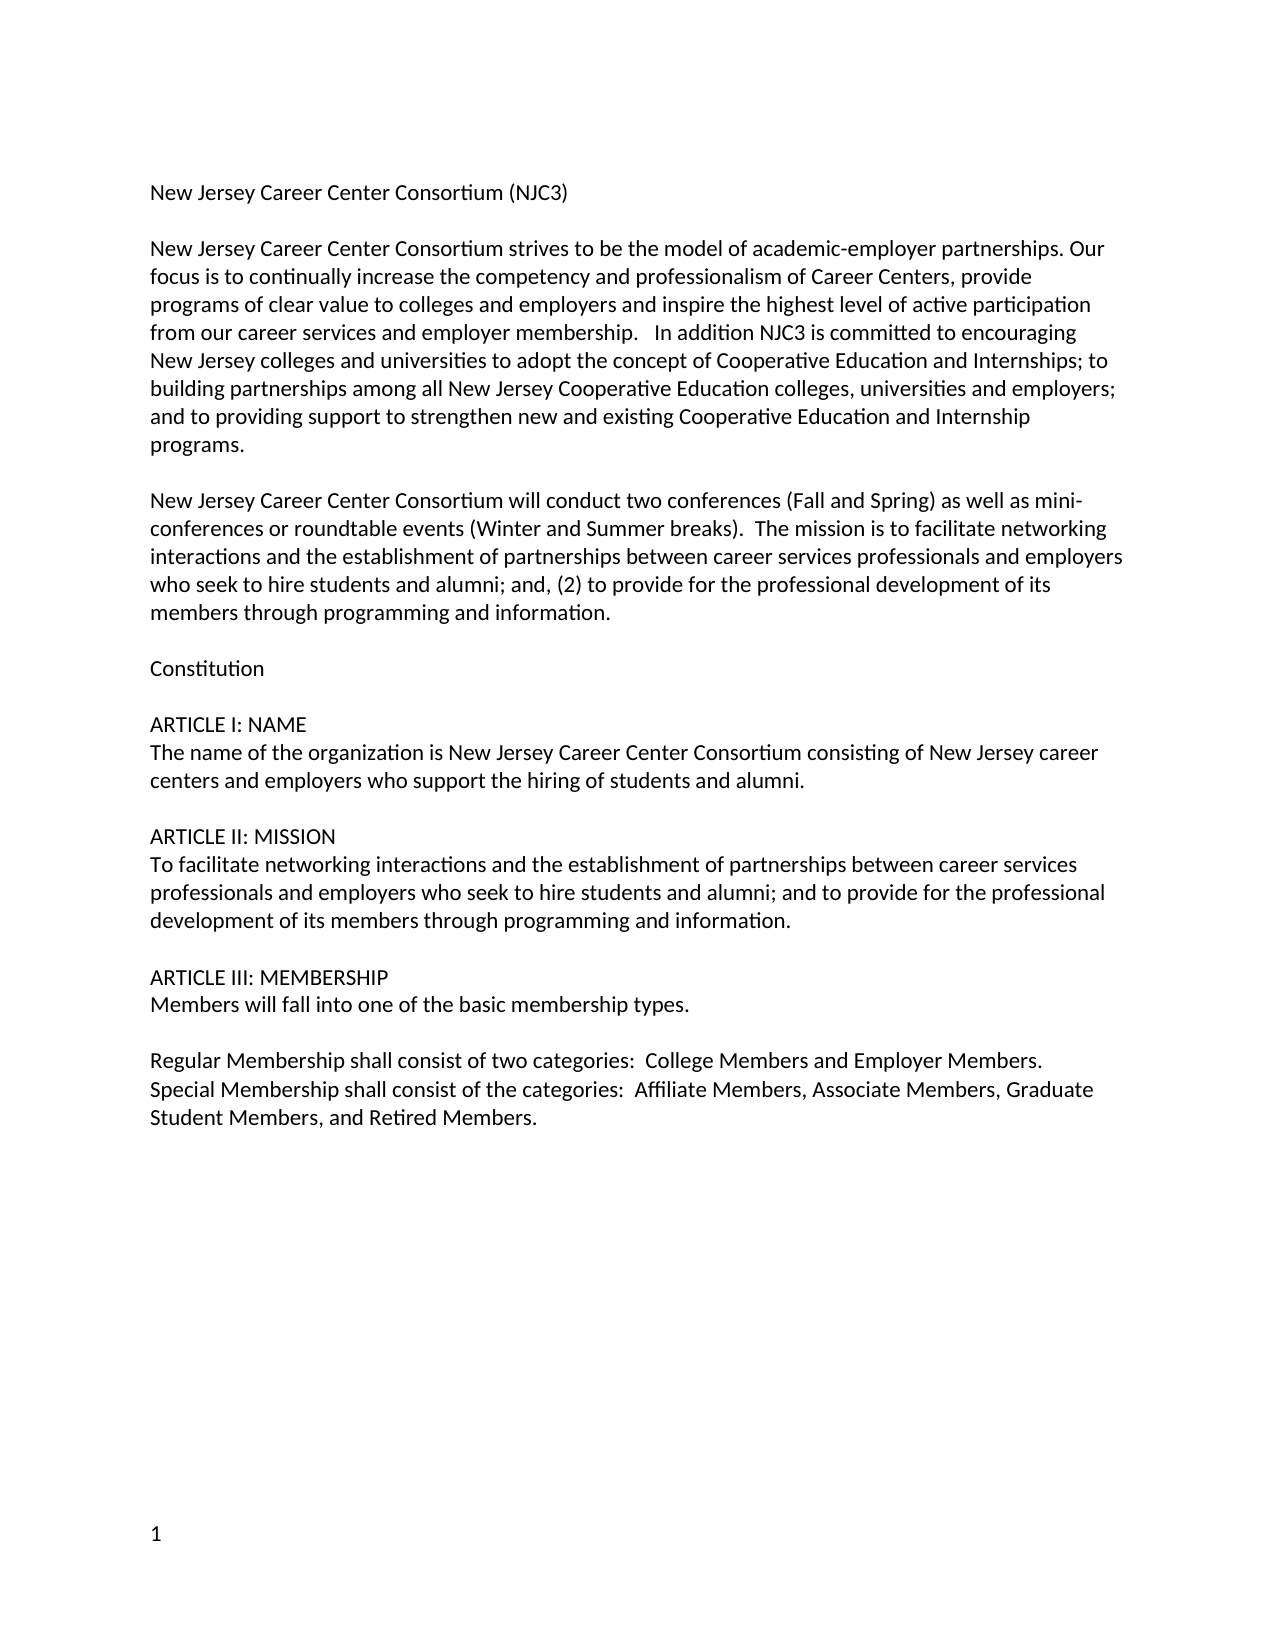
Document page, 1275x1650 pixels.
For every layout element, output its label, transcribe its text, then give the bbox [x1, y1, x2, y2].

text ARTICLE II: MISSION [150, 822, 1125, 851]
text Regular Membership shall consist of two categories: College Members and Employer Members. [150, 1047, 1125, 1075]
text To facilitate networking interactions and the establishment of partnerships between career services professionals and employers who seek to hire students and alumni; and to provide for the professional development of its members through programming and information. [150, 851, 1125, 934]
text New Jersey Career Center Consortium will conduct two conferences (Fall and Spring) as well as mini-conferences or roundtable events (Winter and Summer breaks). The mission is to facilitate networking interactions and the establishment of partnerships between career services professionals and employers who seek to hire students and alumni; and, (2) to provide for the professional development of its members through programming and information. [150, 486, 1125, 626]
text ARTICLE III: MEMBERSHIP [150, 963, 1125, 991]
text The name of the organization is New Jersey Career Center Consortium consisting of New Jersey career centers and employers who support the hiring of students and alumni. [150, 738, 1125, 794]
text Special Membership shall consist of the categories: Affiliate Members, Associate Members, Graduate Student Members, and Retired Members. [150, 1075, 1125, 1131]
text New Jersey Career Center Consortium (NJC3) [150, 178, 1125, 206]
text Constitution [150, 654, 1125, 682]
text Members will fall into one of the basic membership types. [150, 991, 1125, 1019]
text ARTICLE I: NAME [150, 710, 1125, 738]
text New Jersey Career Center Consortium strives to be the model of academic-employer partnerships. Our focus is to continually increase the competency and professionalism of Career Centers, provide programs of clear value to colleges and employers and inspire the highest level of active participation from our career services and employer membership. In addition NJC3 is committed to encouraging New Jersey colleges and universities to adopt the concept of Cooperative Education and Internships; to building partnerships among all New Jersey Cooperative Education colleges, universities and employers; and to providing support to strengthen new and existing Cooperative Education and Internship programs. [150, 234, 1125, 458]
